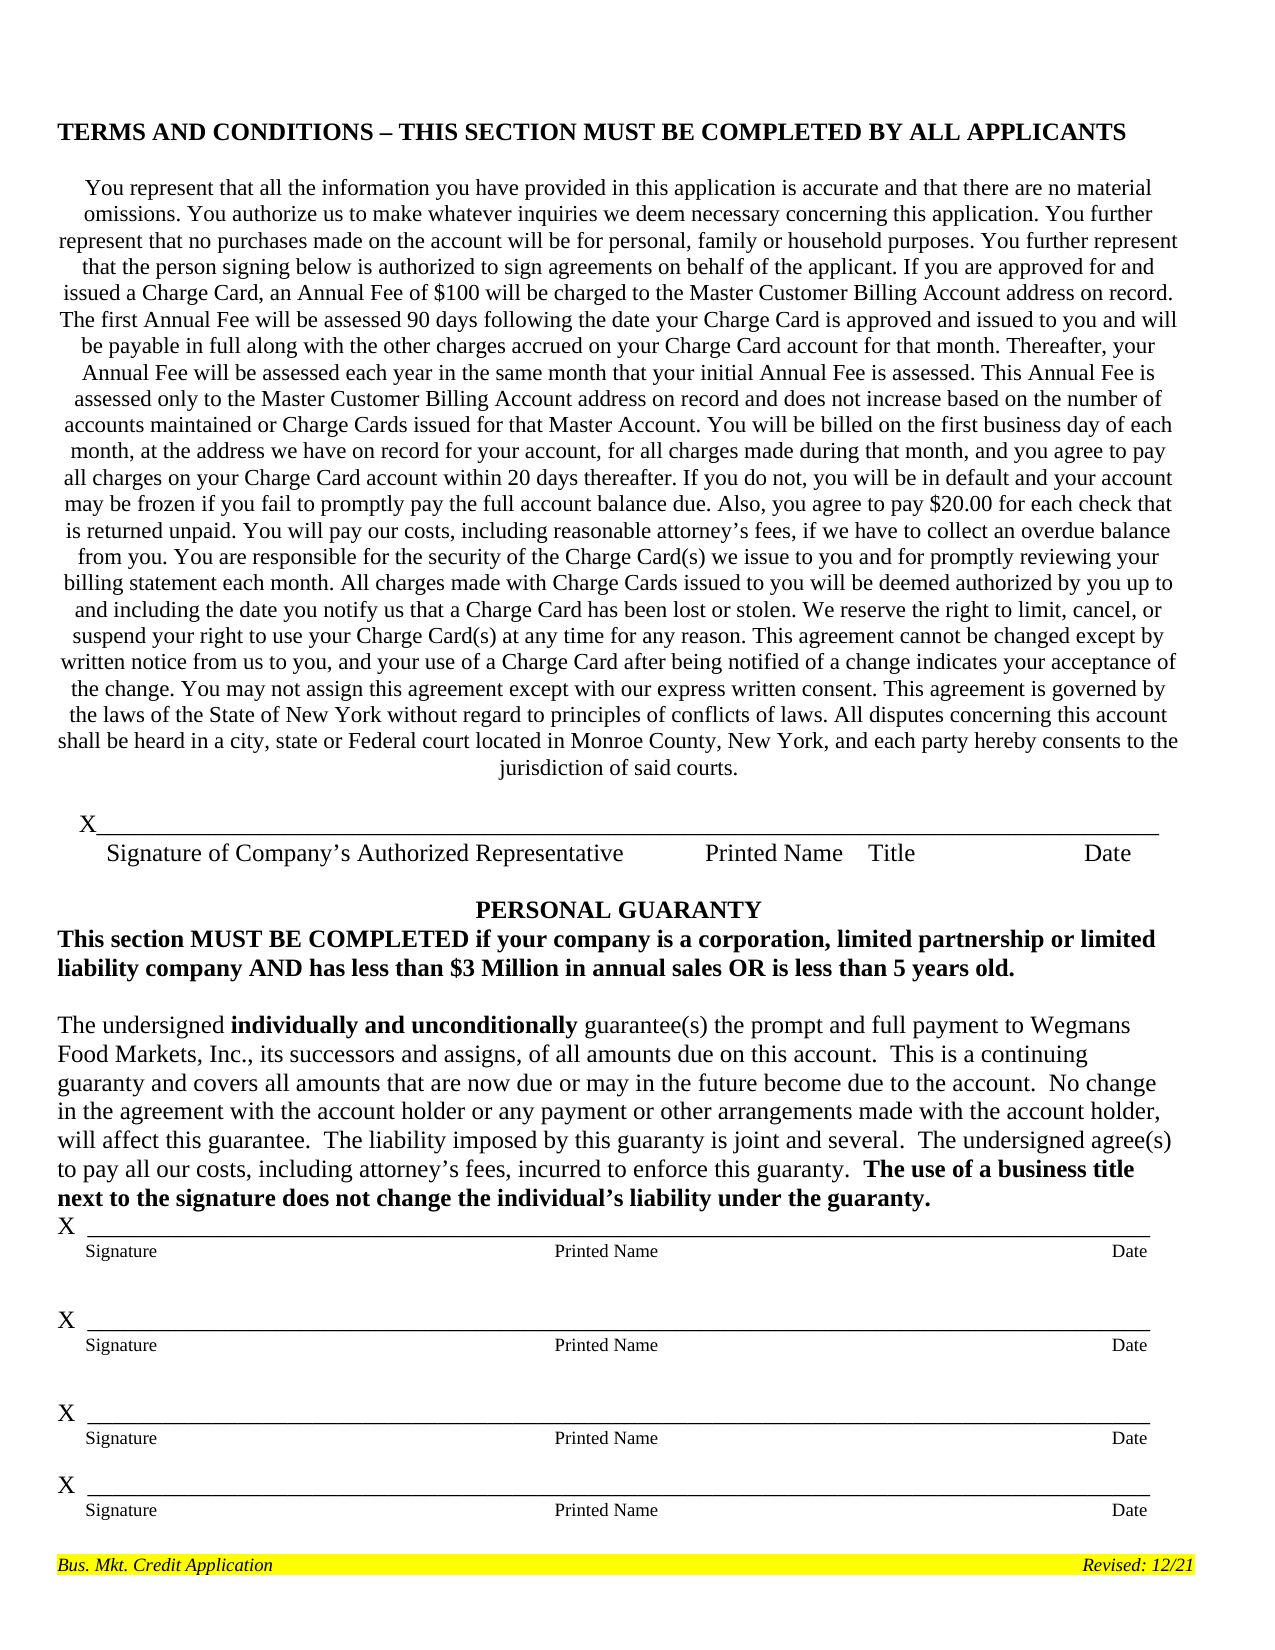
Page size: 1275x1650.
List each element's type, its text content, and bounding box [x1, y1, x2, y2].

text Signature Printed Name Date [57, 1427, 1181, 1449]
text Signature Printed Name Date [57, 1499, 1181, 1521]
text PERSONAL GUARANTY [57, 895, 1181, 924]
text X _____________________________________________________________________________________ [57, 1470, 1181, 1499]
text The undersigned individually and unconditionally guarantee(s) the prompt and full payment to Wegmans Food Markets, Inc., its successors and assigns, of all amounts due on this account. This is a continuing guaranty and covers all amounts that are now due or may in the future become due to the account. No change in the agreement with the account holder or any payment or other arrangements made with the account holder, will affect this guarantee. The liability imposed by this guaranty is joint and several. The undersigned agree(s) to pay all our costs, including attorney’s fees, incurred to enforce this guaranty. The use of a business title next to the signature does not change the individual’s liability under the guaranty. [57, 1010, 1181, 1211]
text Signature Printed Name Date [57, 1240, 1181, 1262]
text You represent that all the information you have provided in this application is accurate and that there are no material omissions. You authorize us to make whatever inquiries we deem necessary concerning this application. You further represent that no purchases made on the account will be for personal, family or household purposes. You further represent that the person signing below is authorized to sign agreements on behalf of the applicant. If you are approved for and issued a Charge Card, an Annual Fee of $100 will be charged to the Master Customer Billing Account address on record. The first Annual Fee will be assessed 90 days following the date your Charge Card is approved and issued to you and will be payable in full along with the other charges accrued on your Charge Card account for that month. Thereafter, your Annual Fee will be assessed each year in the same month that your initial Annual Fee is assessed. This Annual Fee is assessed only to the Master Customer Billing Account address on record and does not increase based on the number of accounts maintained or Charge Cards issued for that Master Account. You will be billed on the first business day of each month, at the address we have on record for your account, for all charges made during that month, and you agree to pay all charges on your Charge Card account within 20 days thereafter. If you do not, you will be in default and your account may be frozen if you fail to promptly pay the full account balance due. Also, you agree to pay $20.00 for each check that is returned unpaid. You will pay our costs, including reasonable attorney’s fees, if we have to collect an overdue balance from you. You are responsible for the security of the Charge Card(s) we issue to you and for promptly reviewing your billing statement each month. All charges made with Charge Cards issued to you will be deemed authorized by you up to and including the date you notify us that a Charge Card has been lost or stolen. We reserve the right to limit, cancel, or suspend your right to use your Charge Card(s) at any time for any reason. This agreement cannot be changed except by written notice from us to you, and your use of a Charge Card after being notified of a change indicates your acceptance of the change. You may not assign this agreement except with our express written consent. This agreement is governed by the laws of the State of New York without regard to principles of conflicts of laws. All disputes concerning this account shall be heard in a city, state or Federal court located in Monroe County, New York, and each party hereby consents to the jurisdiction of said courts. [57, 174, 1181, 780]
text X _____________________________________________________________________________________ [57, 1305, 1181, 1334]
text X_____________________________________________________________________________________ Signature of Company’s Authorized Representative Printed Name Title Date [57, 809, 1181, 866]
text X _____________________________________________________________________________________ [57, 1211, 1181, 1240]
text TERMS AND CONDITIONS – THIS SECTION MUST BE COMPLETED BY ALL APPLICANTS [57, 117, 1181, 145]
text X _____________________________________________________________________________________ [57, 1398, 1181, 1427]
text This section MUST BE COMPLETED if your company is a corporation, limited partnership or limited liability company AND has less than $3 Million in annual sales OR is less than 5 years old. [57, 924, 1181, 981]
text Signature Printed Name Date [57, 1334, 1181, 1355]
